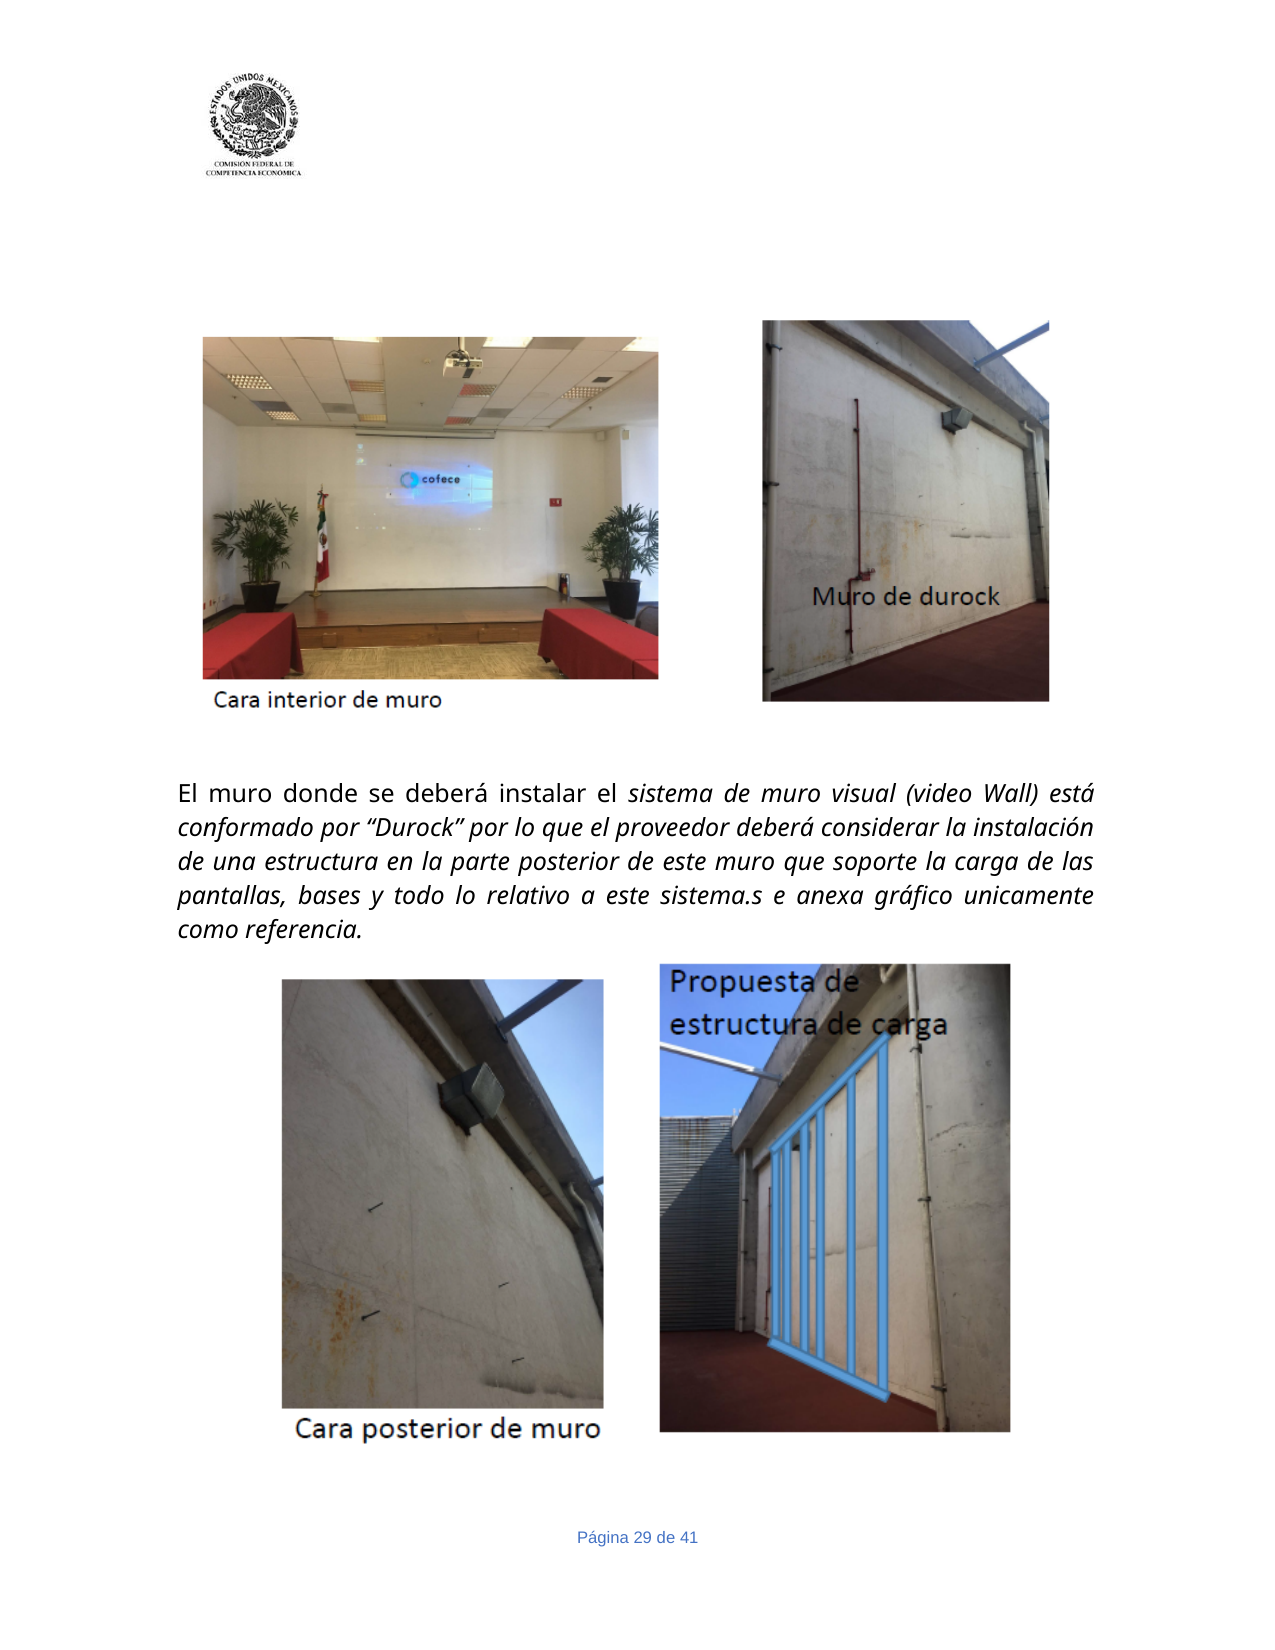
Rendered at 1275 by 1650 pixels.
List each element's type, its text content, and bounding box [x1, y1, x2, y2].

picture [192, 313, 679, 713]
picture [236, 946, 1039, 1453]
text El muro donde se deberá instalar el sistema de muro visual (video Wall) está conformado por “Durock” por lo que el proveedor deberá considerar la instalación de una estructura en la parte posterior de este muro que soporte la carga de las pantallas, bases y todo lo relativo a este sistema.s e anexa gráfico unicamente como referencia. [177, 776, 1098, 946]
picture [188, 73, 322, 179]
picture [747, 312, 1072, 716]
